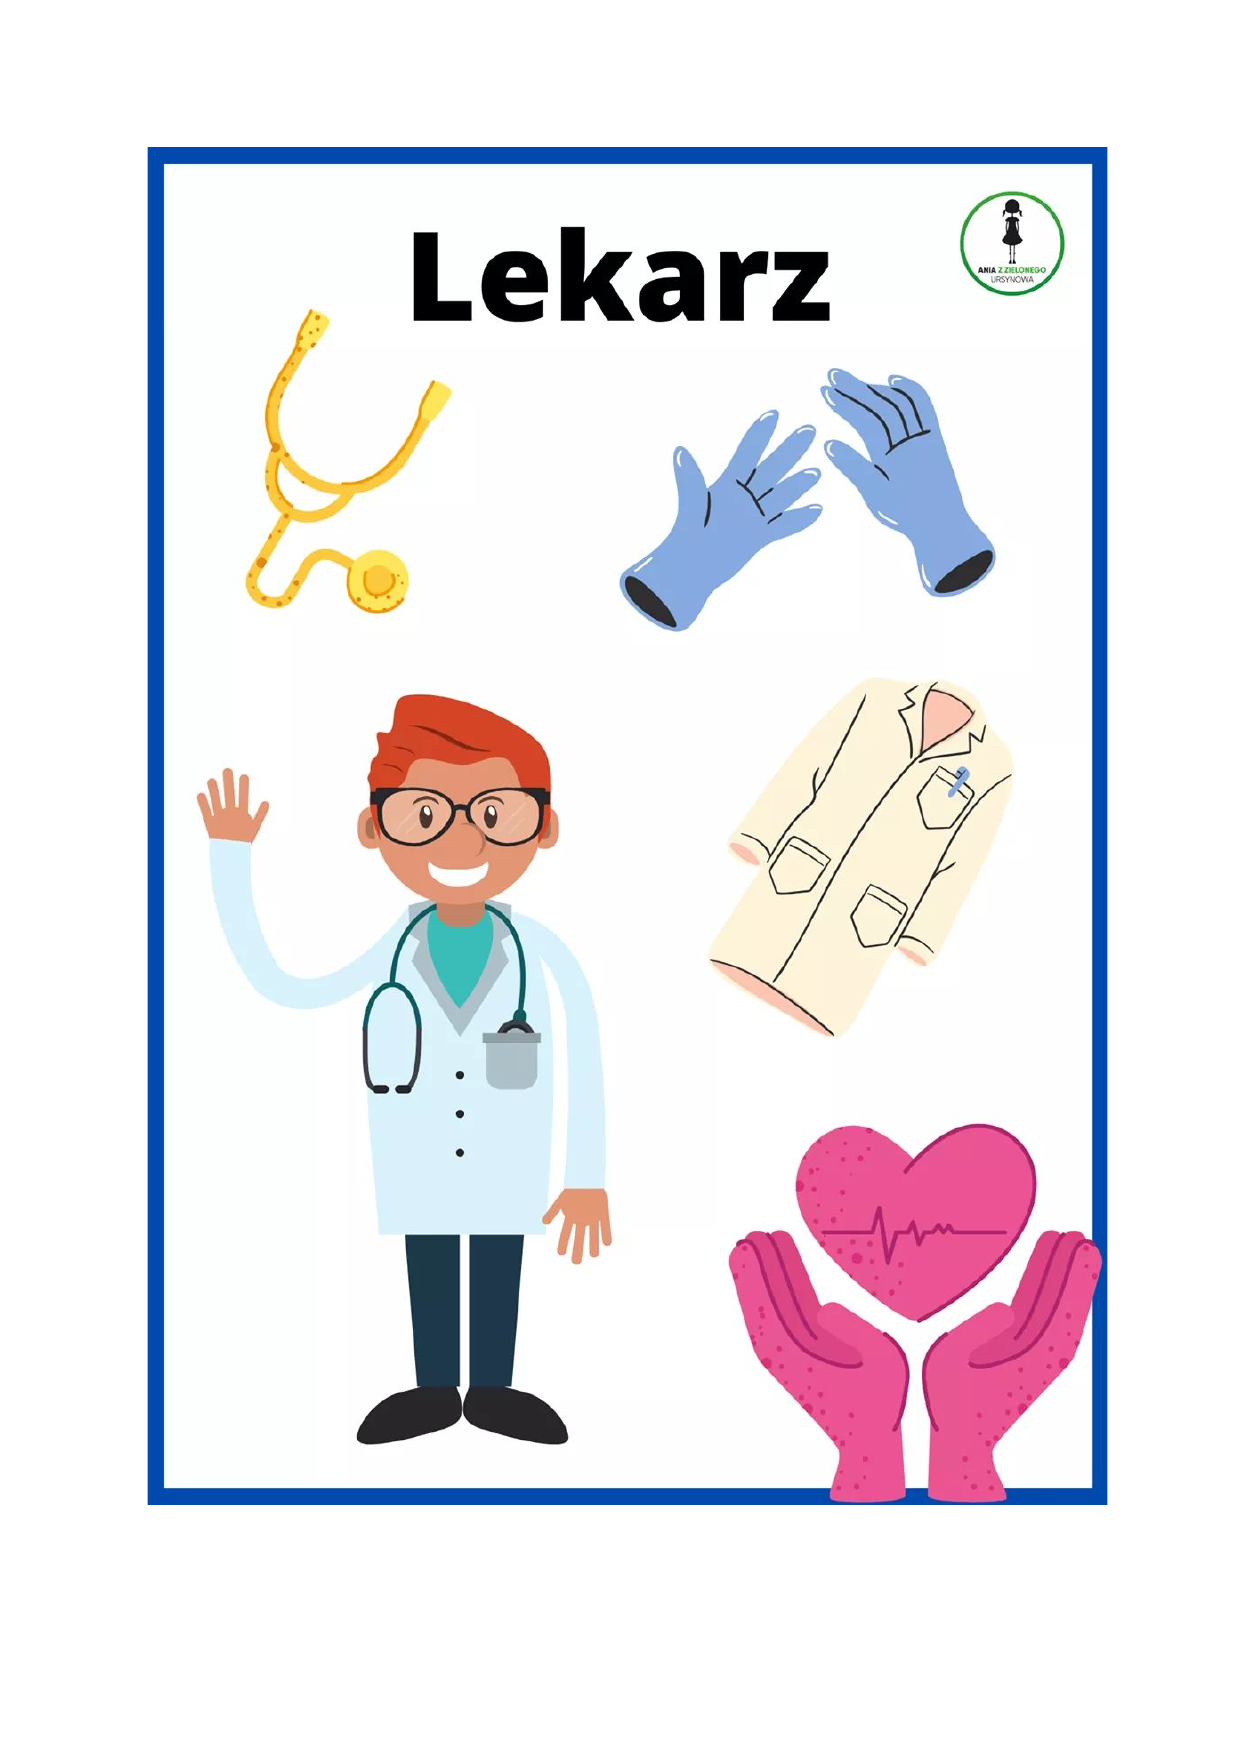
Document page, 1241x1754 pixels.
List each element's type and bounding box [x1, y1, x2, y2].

picture [147, 147, 1108, 1505]
